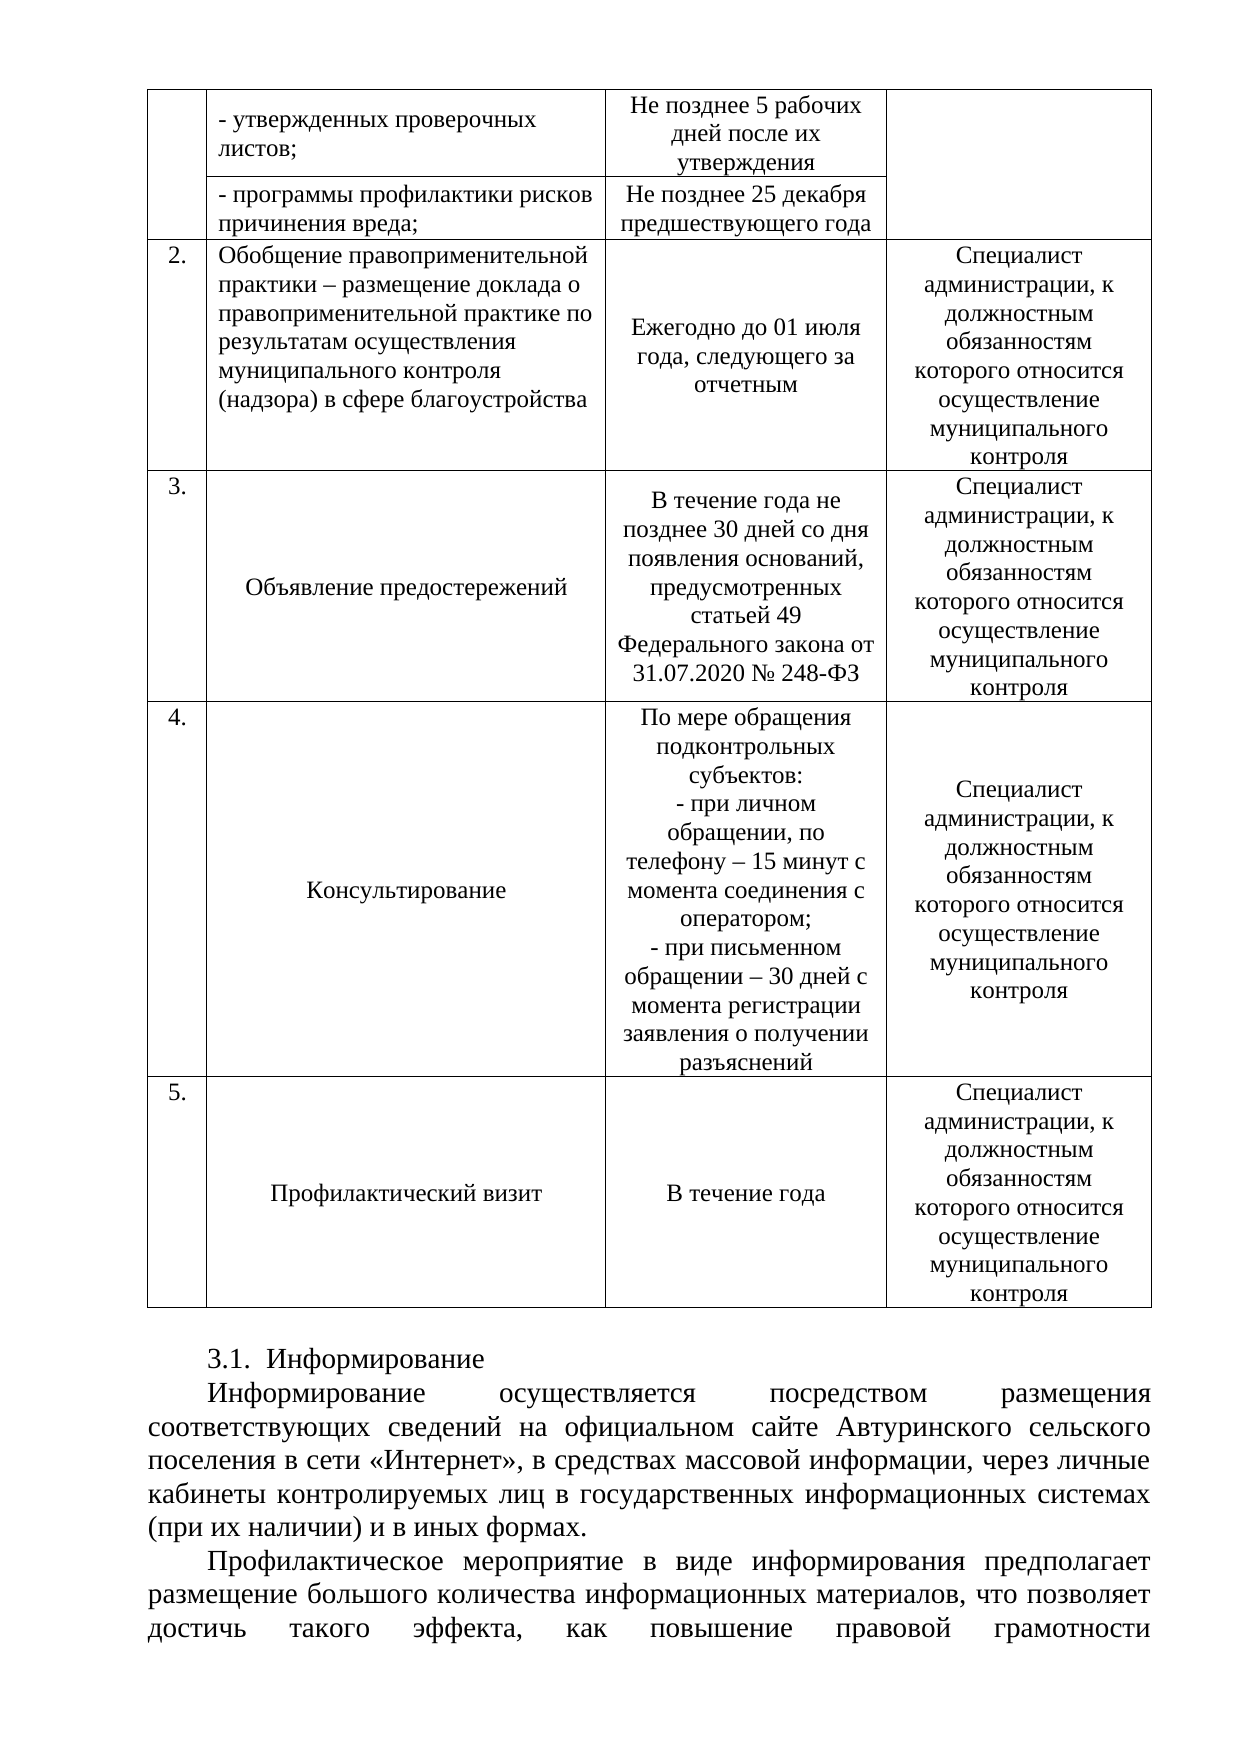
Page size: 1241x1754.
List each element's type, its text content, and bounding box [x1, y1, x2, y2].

table_cell Не позднее 25 декабря предшествующего года [606, 177, 886, 239]
table_cell В течение года не позднее 30 дней со дня появления оснований, предусмотренных статьей 49 Федерального закона от 31.07.2020 № 248-ФЗ [606, 471, 886, 701]
table_cell Профилактический визит [207, 1077, 605, 1307]
table_cell 1. [148, 90, 206, 239]
table_cell - утвержденных проверочных листов; [207, 90, 605, 176]
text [148, 1543, 1152, 1643]
table_cell Не позднее 5 рабочих дней после их утверждения [606, 90, 886, 176]
table_cell 2. [148, 240, 206, 470]
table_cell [887, 90, 1151, 239]
table_cell Консультирование [207, 702, 605, 1076]
table_cell По мере обращения подконтрольных субъектов: - при личном обращении, по телефону – 15 минут с момента соединения с оператором; - при письменном обращении – 30 дней с момента регистрации заявления о получении разъяснений [606, 702, 886, 1076]
list Информирование [148, 1342, 1152, 1375]
table_cell Обобщение правоприменительной практики – размещение доклада о правоприменительной практике по результатам осуществления муниципального контроля (надзора) в сфере благоустройства [207, 240, 605, 470]
table_cell Специалист администрации, к должностным обязанностям которого относится осуществление муниципального контроля [887, 702, 1151, 1076]
table_cell 5. [148, 1077, 206, 1307]
table_cell 4. [148, 702, 206, 1076]
table_cell 3. [148, 471, 206, 701]
table_cell - программы профилактики рисков причинения вреда; [207, 177, 605, 239]
table_cell Объявление предостережений [207, 471, 605, 701]
table_cell Специалист администрации, к должностным обязанностям которого относится осуществление муниципального контроля [887, 240, 1151, 470]
table_cell В течение года [606, 1077, 886, 1307]
text Информирование осуществляется посредством размещения соответствующих сведений на официальном сайте Автуринского сельского поселения в сети «Интернет», в средствах массовой информации, через личные кабинеты контролируемых лиц в государственных информационных системах (при их наличии) и в иных формах. [148, 1375, 1152, 1543]
table_cell Специалист администрации, к должностным обязанностям которого относится осуществление муниципального контроля [887, 1077, 1151, 1307]
table_cell Ежегодно до 01 июля года, следующего за отчетным [606, 240, 886, 470]
table_cell Специалист администрации, к должностным обязанностям которого относится осуществление муниципального контроля [887, 471, 1151, 701]
